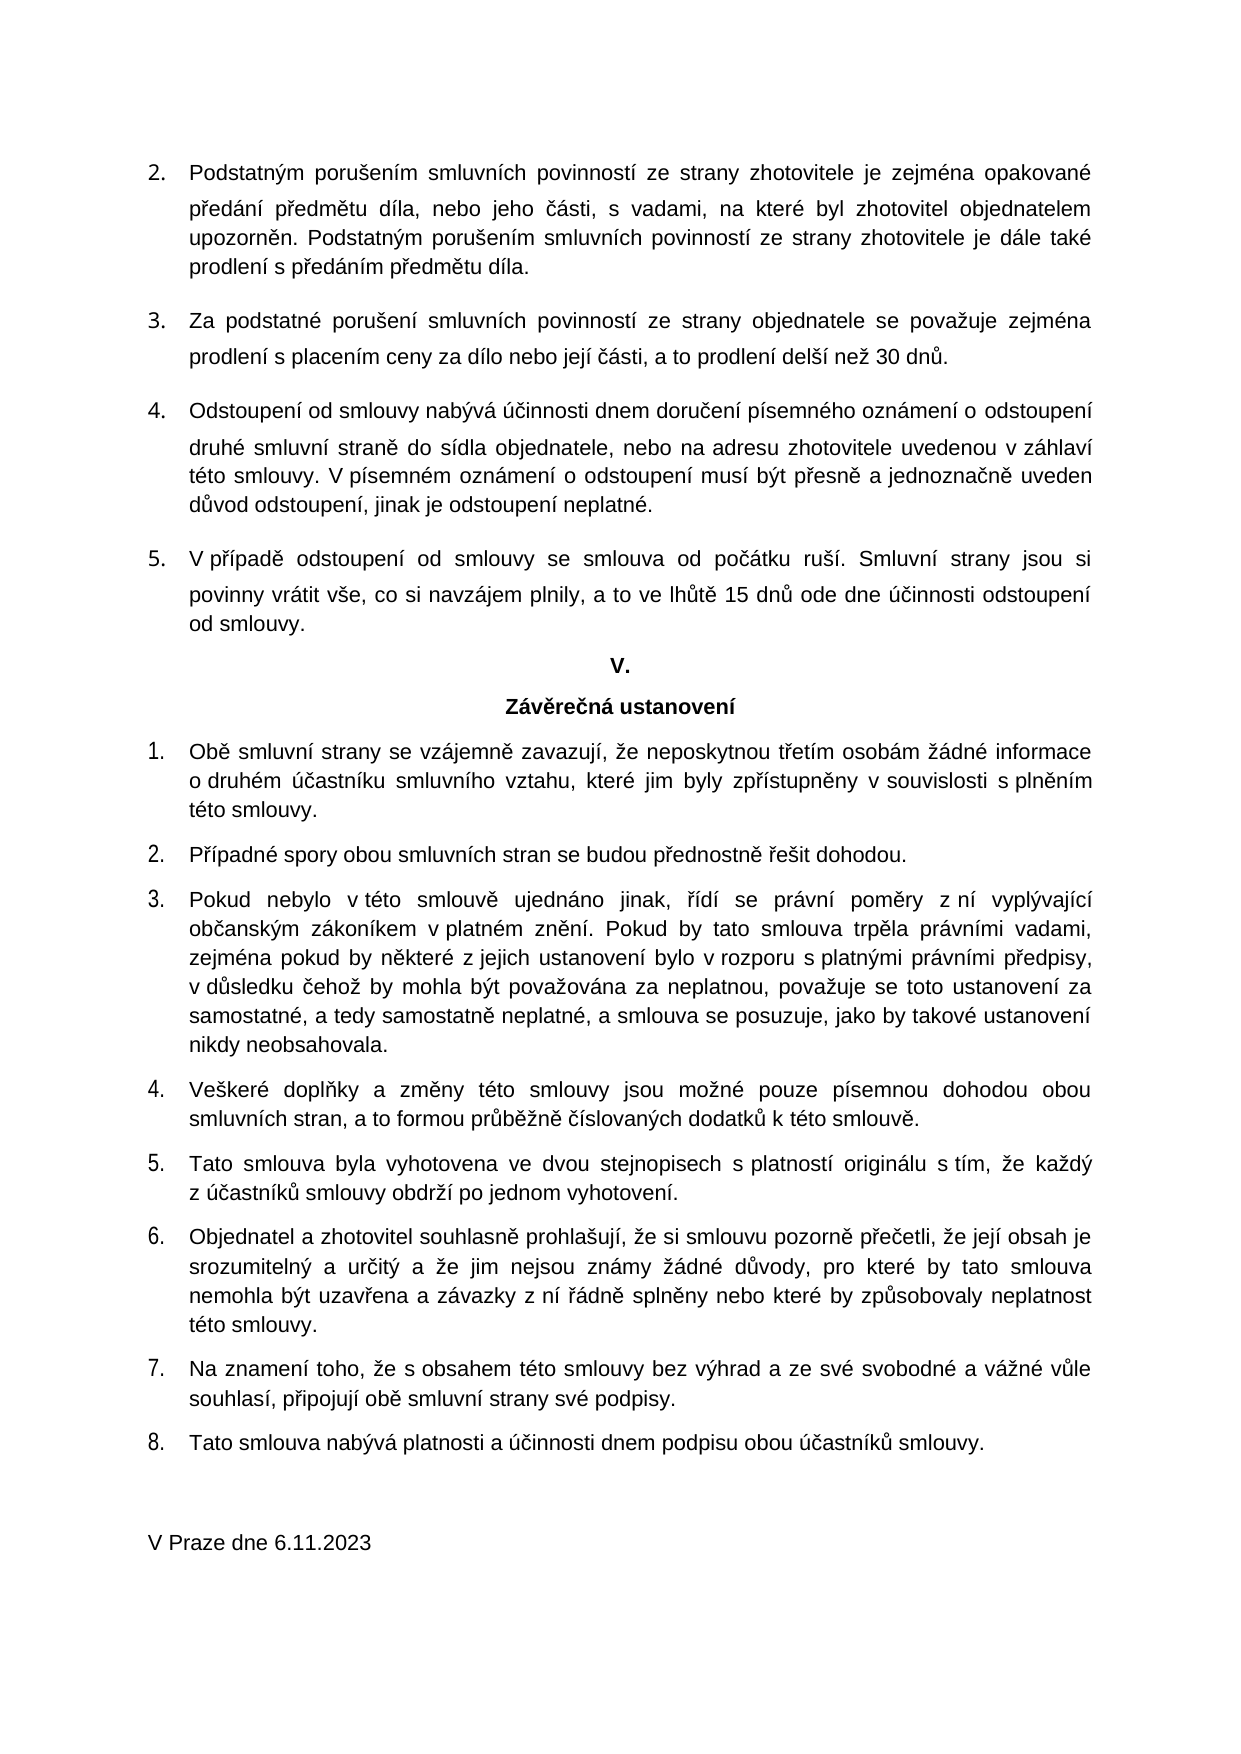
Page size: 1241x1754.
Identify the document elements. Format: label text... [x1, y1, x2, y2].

list Odstoupení od smlouvy nabývá účinnosti dnem doručení písemného oznámení o odstoupení druhé smluvní straně do sídla objednatele, nebo na adresu zhotovitele uvedenou v záhlaví této smlouvy. V písemném oznámení o odstoupení musí být přesně a jednoznačně uveden důvod odstoupení, jinak je odstoupení neplatné. [148, 386, 1093, 517]
list Za podstatné porušení smluvních povinností ze strany objednatele se považuje zejména prodlení s placením ceny za dílo nebo její části, a to prodlení delší než 30 dnů. [148, 296, 1093, 369]
list Podstatným porušením smluvních povinností ze strany zhotovitele je zejména opakované předání předmětu díla, nebo jeho části, s vadami, na které byl zhotovitel objednatelem upozorněn. Podstatným porušením smluvních povinností ze strany zhotovitele je dále také prodlení s předáním předmětu díla. [148, 148, 1093, 279]
list Objednatel a zhotovitel souhlasně prohlašují, že si smlouvu pozorně přečetli, že její obsah je srozumitelný a určitý a že jim nejsou známy žádné důvody, pro které by tato smlouva nemohla být uzavřena a závazky z ní řádně splněny nebo které by způsobovaly neplatnost této smlouvy. [148, 1221, 1093, 1337]
list Pokud nebylo v této smlouvě ujednáno jinak, řídí se právní poměry z ní vyplývající občanským zákoníkem v platném znění. Pokud by tato smlouva trpěla právními vadami, zejména pokud by některé z jejich ustanovení bylo v rozporu s platnými právními předpisy, v důsledku čehož by mohla být považována za neplatnou, považuje se toto ustanovení za samostatné, a tedy samostatně neplatné, a smlouva se posuzuje, jako by takové ustanovení nikdy neobsahovala. [148, 884, 1093, 1057]
list Na znamení toho, že s obsahem této smlouvy bez výhrad a ze své svobodné a vážné vůle souhlasí, připojují obě smluvní strany své podpisy. [148, 1353, 1093, 1411]
text V Praze dne 6.11.2023 [148, 1530, 1093, 1556]
text Závěrečná ustanovení [148, 694, 1093, 719]
list Veškeré doplňky a změny této smlouvy jsou možné pouze písemnou dohodou obou smluvních stran, a to formou průběžně číslovaných dodatků k této smlouvě. [148, 1074, 1093, 1131]
text V. [148, 653, 1093, 678]
list Případné spory obou smluvních stran se budou přednostně řešit dohodou. [148, 838, 1093, 867]
list Tato smlouva nabývá platnosti a účinnosti dnem podpisu obou účastníků smlouvy. [148, 1427, 1093, 1456]
list Tato smlouva byla vyhotovena ve dvou stejnopisech s platností originálu s tím, že každý z účastníků smlouvy obdrží po jednom vyhotovení. [148, 1147, 1093, 1205]
list V případě odstoupení od smlouvy se smlouva od počátku ruší. Smluvní strany jsou si povinny vrátit vše, co si navzájem plnily, a to ve lhůtě 15 dnů ode dne účinnosti odstoupení od smlouvy. [148, 534, 1093, 637]
list Obě smluvní strany se vzájemně zavazují, že neposkytnou třetím osobám žádné informace o druhém účastníku smluvního vztahu, které jim byly zpřístupněny v souvislosti s plněním této smlouvy. [148, 736, 1093, 822]
